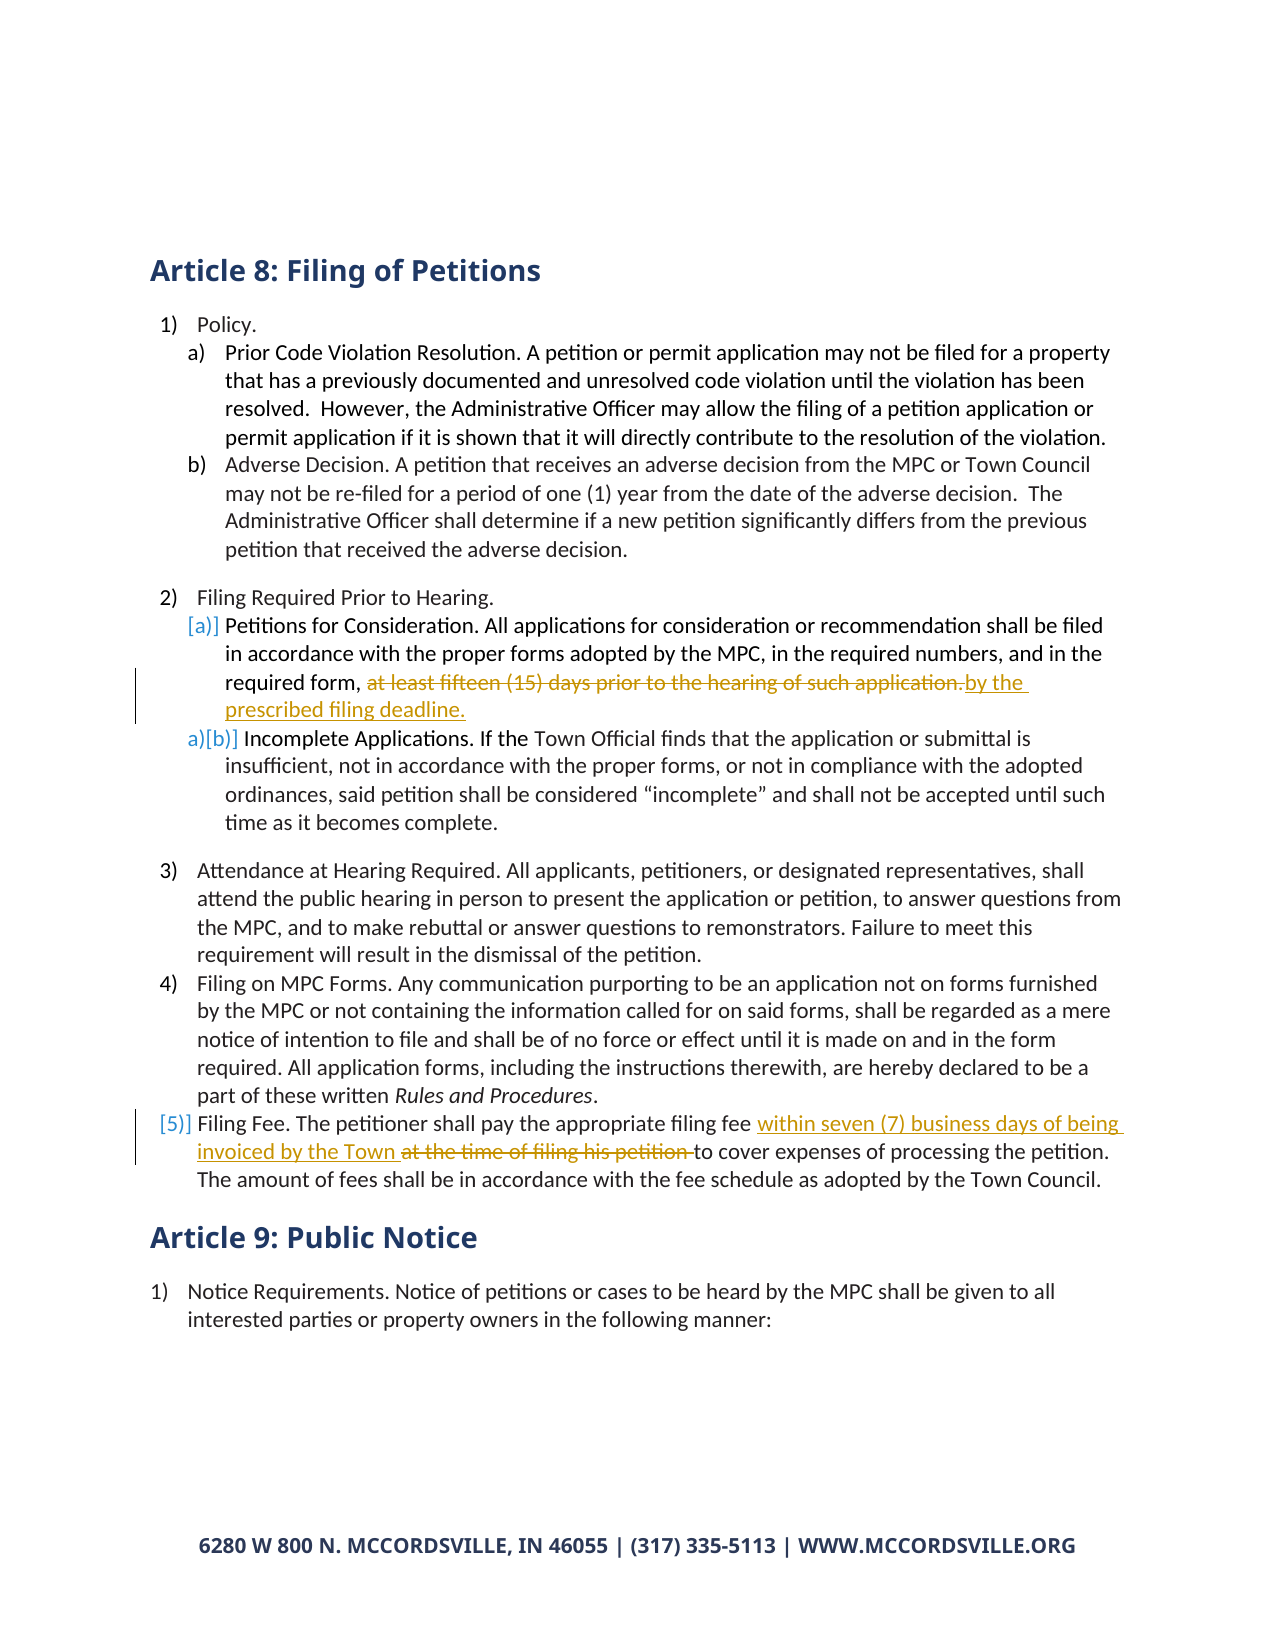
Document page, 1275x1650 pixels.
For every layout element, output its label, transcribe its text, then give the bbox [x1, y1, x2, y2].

subtitle Article 9: Public Notice [150, 1218, 1125, 1257]
subtitle Article 8: Filing of Petitions [150, 250, 1125, 290]
list Adverse Decision. A petition that receives an adverse decision from the MPC or Town Council may not be re-filed for a period of one (1) year from the date of the adverse decision. The Administrative Officer shall determine if a new petition significantly differs from the previous petition that received the adverse decision. [187, 451, 1125, 563]
list Attendance at Hearing Required. All applicants, petitioners, or designated representatives, shall attend the public hearing in person to present the application or petition, to answer questions from the MPC, and to make rebuttal or answer questions to remonstrators. Failure to meet this requirement will result in the dismissal of the petition. [159, 857, 1125, 969]
list Prior Code Violation Resolution. A petition or permit application may not be filed for a property that has a previously documented and unresolved code violation until the violation has been resolved. However, the Administrative Officer may allow the filing of a petition application or permit application if it is shown that it will directly contribute to the resolution of the violation. [187, 338, 1125, 451]
list Petitions for Consideration. All applications for consideration or recommendation shall be filed in accordance with the proper forms adopted by the MPC, in the required numbers, and in the required form, [187, 612, 1125, 724]
list Filing Required Prior to Hearing. [159, 583, 1125, 612]
list Incomplete Applications. If the Town Official finds that the application or submittal is insufficient, not in accordance with the proper forms, or not in compliance with the adopted ordinances, said petition shall be considered “incomplete” and shall not be accepted until such time as it becomes complete. [187, 724, 1125, 836]
list Filing on MPC Forms. Any communication purporting to be an application not on forms furnished by the MPC or not containing the information called for on said forms, shall be regarded as a mere notice of intention to file and shall be of no force or effect until it is made on and in the form required. All application forms, including the instructions therewith, are hereby declared to be a part of these written Rules and Procedures. [159, 969, 1125, 1109]
list Policy. [159, 311, 1125, 338]
list Filing Fee. The petitioner shall pay the appropriate filing fee to cover expenses of processing the petition. The amount of fees shall be in accordance with the fee schedule as adopted by the Town Council. [159, 1109, 1125, 1193]
list Notice Requirements. Notice of petitions or cases to be heard by the MPC shall be given to all interested parties or property owners in the following manner: [150, 1277, 1125, 1333]
